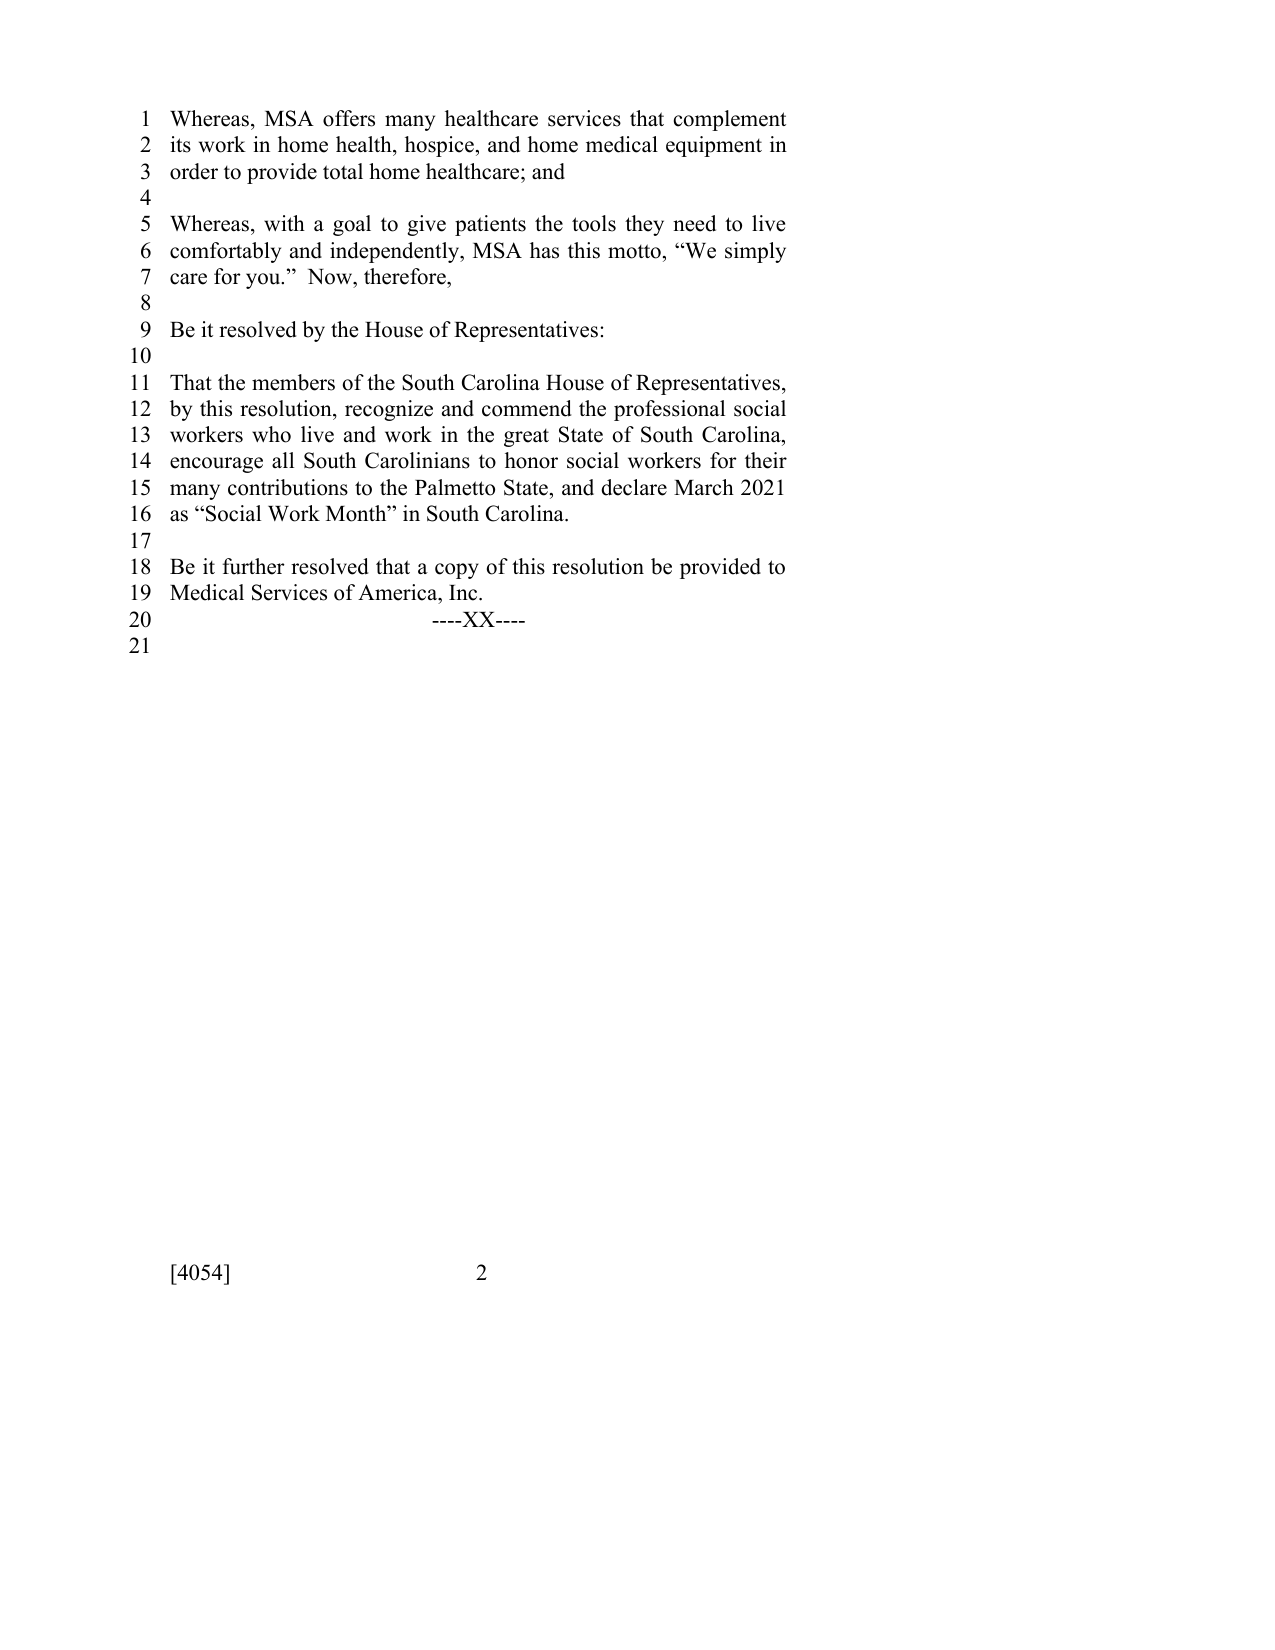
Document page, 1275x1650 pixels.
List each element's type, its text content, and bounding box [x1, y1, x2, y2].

text That the members of the South Carolina House of Representatives, by this resolution, recognize and commend the professional social workers who live and work in the great State of South Carolina, encourage all South Carolinians to honor social workers for their many contributions to the Palmetto State, and declare March 2021 as “Social Work Month” in South Carolina. [169, 368, 787, 527]
text Whereas, with a goal to give patients the tools they need to live comfortably and independently, MSA has this motto, “We simply care for you.” Now, therefore, [169, 210, 787, 289]
text Whereas, MSA offers many healthcare services that complement its work in home health, hospice, and home medical equipment in order to provide total home healthcare; and [169, 105, 787, 184]
text Be it further resolved that a copy of this resolution be provided to Medical Services of America, Inc. [169, 553, 787, 606]
text Be it resolved by the House of Representatives: [169, 316, 787, 342]
text ----XX---- [169, 606, 787, 632]
